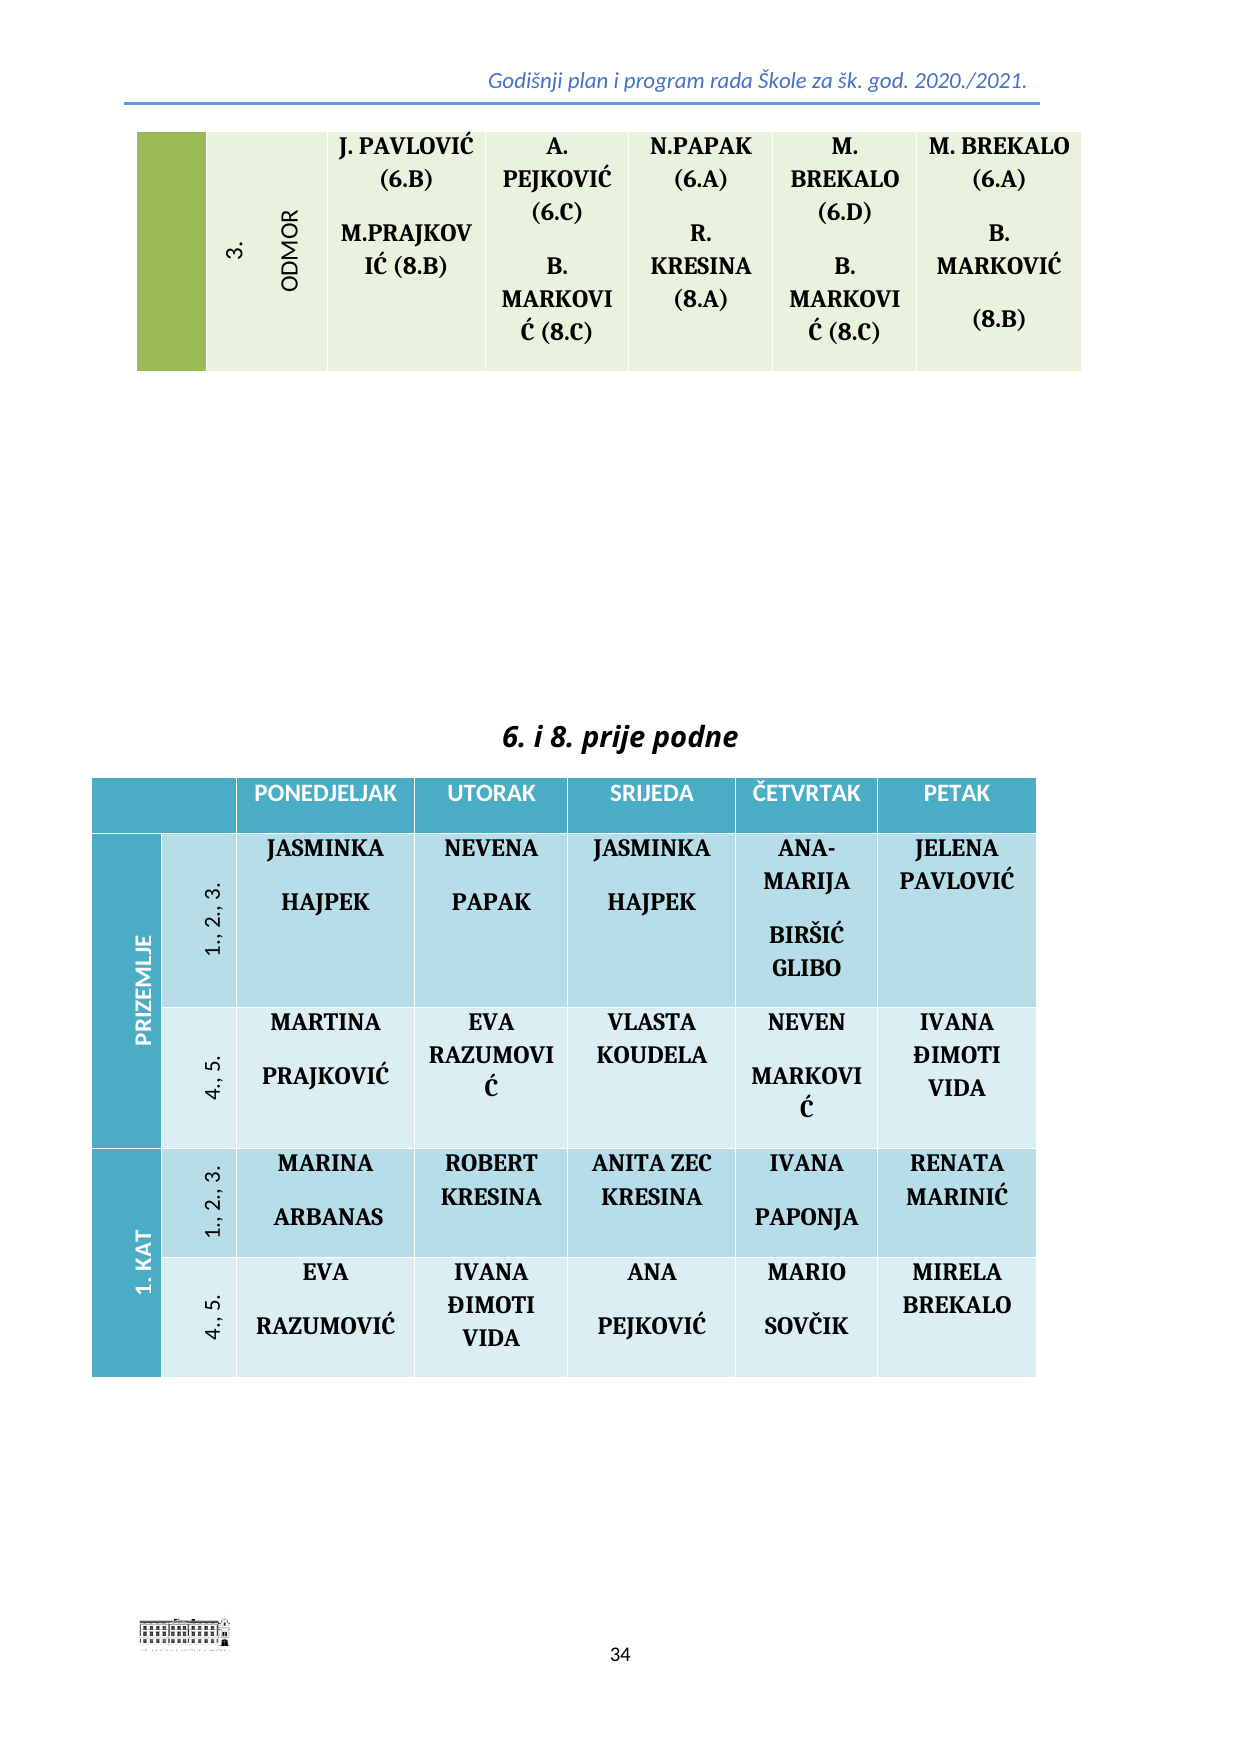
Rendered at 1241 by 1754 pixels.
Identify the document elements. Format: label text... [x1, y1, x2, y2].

table_cell MARIO SOVČIK [736, 1258, 877, 1377]
table_header SRIJEDA [568, 778, 735, 833]
table_cell EVA RAZUMOVIĆ [237, 1258, 414, 1377]
table_cell N.PAPAK (6.A) R. KRESINA (8.A) [629, 132, 772, 371]
table_cell JELENA PAVLOVIĆ [878, 834, 1036, 1007]
table_cell NEVEN MARKOVIĆ [736, 1008, 877, 1148]
table_cell A. PEJKOVIĆ (6.C) B. MARKOVIĆ (8.C) [486, 132, 628, 371]
table_cell 1., 2., 3. ODMOR [162, 834, 236, 1007]
table_cell MIRELA BREKALO [878, 1258, 1036, 1377]
table_header PONEDJELJAK [237, 778, 414, 833]
table_cell MARTINA PRAJKOVIĆ [237, 1008, 414, 1148]
table_cell ANA PEJKOVIĆ [568, 1258, 735, 1377]
table_cell EVA RAZUMOVIĆ [415, 1008, 567, 1148]
table_cell KUHINJA [137, 132, 206, 371]
table_cell 3. ODMOR [207, 132, 327, 371]
table_header [92, 778, 236, 833]
table_cell ANITA ZEC KRESINA [568, 1149, 735, 1257]
table_cell MARINA ARBANAS [237, 1149, 414, 1257]
table_cell NEVENA PAPAK [415, 834, 567, 1007]
table_cell M. BREKALO (6.D) B. MARKOVIĆ (8.C) [773, 132, 916, 371]
table_cell RENATA MARINIĆ [878, 1149, 1036, 1257]
table_cell 1. KAT [92, 1149, 161, 1377]
table_cell 1., 2., 3. ODMOR [162, 1149, 236, 1257]
table_header PETAK [878, 778, 1036, 833]
text 6. i 8. prije podne [148, 716, 1092, 756]
table_cell JASMINKA HAJPEK [568, 834, 735, 1007]
table_cell M. BREKALO (6.A) B. MARKOVIĆ (8.B) [917, 132, 1081, 371]
table_cell VLASTA KOUDELA [568, 1008, 735, 1148]
table_header UTORAK [415, 778, 567, 833]
table_cell 4., 5. ODMOR [162, 1258, 236, 1377]
table_cell IVANA ĐIMOTI VIDA [878, 1008, 1036, 1148]
table_cell ANA-MARIJA BIRŠIĆ GLIBO [736, 834, 877, 1007]
table_header ČETVRTAK [736, 778, 877, 833]
table_cell J. PAVLOVIĆ (6.B) M.PRAJKOVIĆ (8.B) [328, 132, 485, 371]
table_cell JASMINKA HAJPEK [237, 834, 414, 1007]
table_cell IVANA PAPONJA [736, 1149, 877, 1257]
table_cell PRIZEMLJE [92, 834, 161, 1148]
table_cell 4., 5. ODMOR [162, 1008, 236, 1148]
table_cell IVANA ĐIMOTI VIDA [415, 1258, 567, 1377]
table_cell ROBERT KRESINA [415, 1149, 567, 1257]
